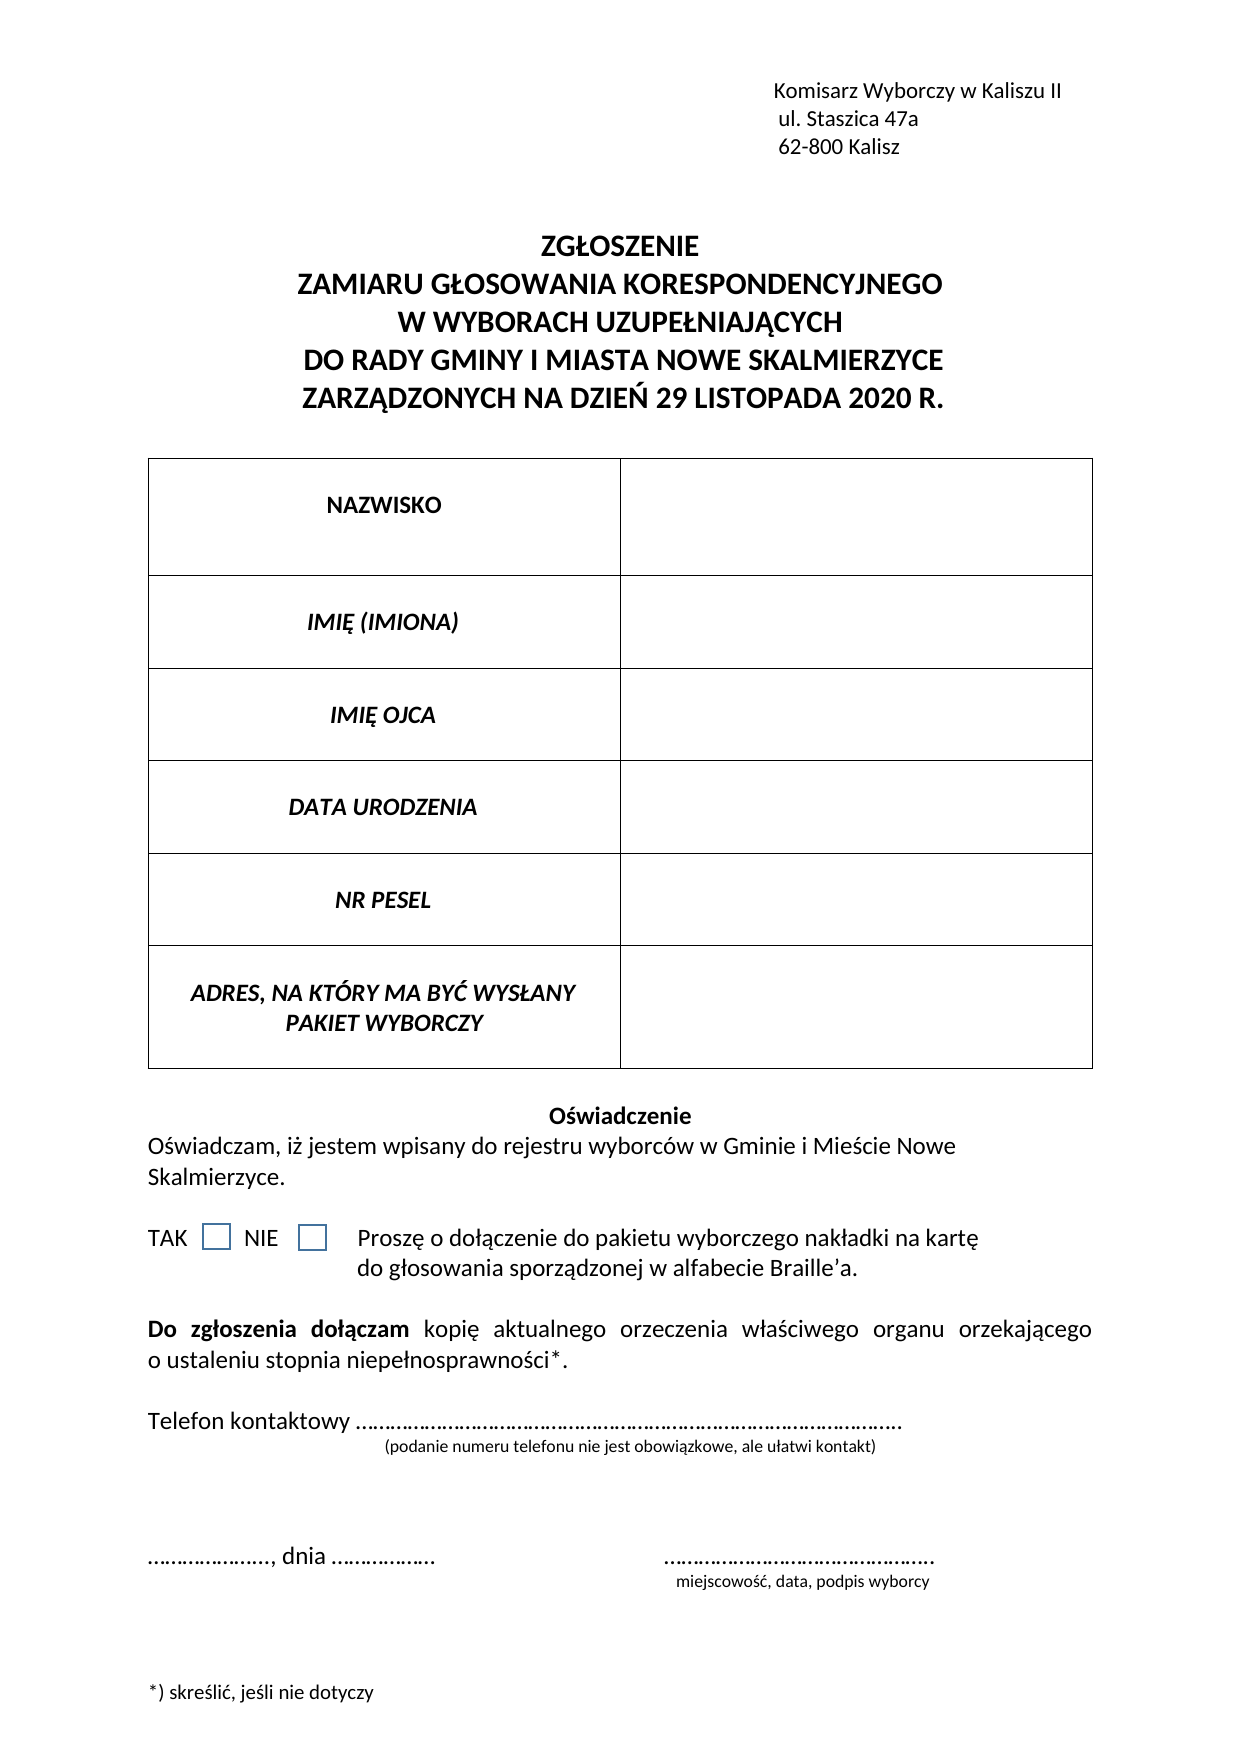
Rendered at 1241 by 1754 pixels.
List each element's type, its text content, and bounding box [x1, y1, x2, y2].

text W WYBORACH UZUPEŁNIAJĄCYCH [148, 302, 1093, 340]
text ZARZĄDZONYCH NA DZIEŃ 29 LISTOPADA 2020 R. [148, 378, 1093, 417]
text *) skreślić, jeśli nie dotyczy [148, 1679, 1093, 1704]
table_header NAZWISKO [149, 459, 620, 575]
table_cell [621, 854, 1092, 945]
text Oświadczam, iż jestem wpisany do rejestru wyborców w Gminie i Mieście Nowe Skalmierzyce. [148, 1130, 1093, 1191]
table_header [621, 459, 1092, 575]
text ZGŁOSZENIE [148, 226, 1093, 264]
table_cell [621, 761, 1092, 853]
table_cell NR PESEL [149, 854, 620, 945]
text ZAMIARU GŁOSOWANIA KORESPONDENCYJNEGO [148, 264, 1093, 302]
text do głosowania sporządzonej w alfabecie Braille’a. [148, 1252, 1093, 1283]
text (podanie numeru telefonu nie jest obowiązkowe, ale ułatwi kontakt) [148, 1436, 1093, 1457]
text TAK NIE Proszę o dołączenie do pakietu wyborczego nakładki na kartę [148, 1222, 1093, 1252]
table_cell [621, 576, 1092, 667]
text ………………..., dnia ……………… ……………………………………….. [148, 1540, 1093, 1571]
text Telefon kontaktowy ………………………………………………………………………………….. [148, 1405, 1093, 1436]
table_cell IMIĘ OJCA [149, 669, 620, 760]
table_cell DATA URODZENIA [149, 761, 620, 853]
table_cell [621, 946, 1092, 1068]
text Komisarz Wyborczy w Kaliszu II [768, 76, 1093, 104]
text Oświadczenie [148, 1100, 1093, 1130]
table_cell IMIĘ (IMIONA) [149, 576, 620, 667]
table_cell [621, 669, 1092, 760]
table_cell ADRES, NA KTÓRY MA BYĆ WYSŁANY PAKIET WYBORCZY [149, 946, 620, 1068]
text miejscowość, data, podpis wyborcy [664, 1571, 1093, 1592]
text 62-800 Kalisz [768, 132, 1093, 160]
text DO RADY GMINY I MIASTA NOWE SKALMIERZYCE [148, 340, 1093, 378]
text ul. Staszica 47a [768, 104, 1093, 132]
text Do zgłoszenia dołączam kopię aktualnego orzeczenia właściwego organu orzekającego o ustaleniu stopnia niepełnosprawności*. [148, 1313, 1093, 1374]
